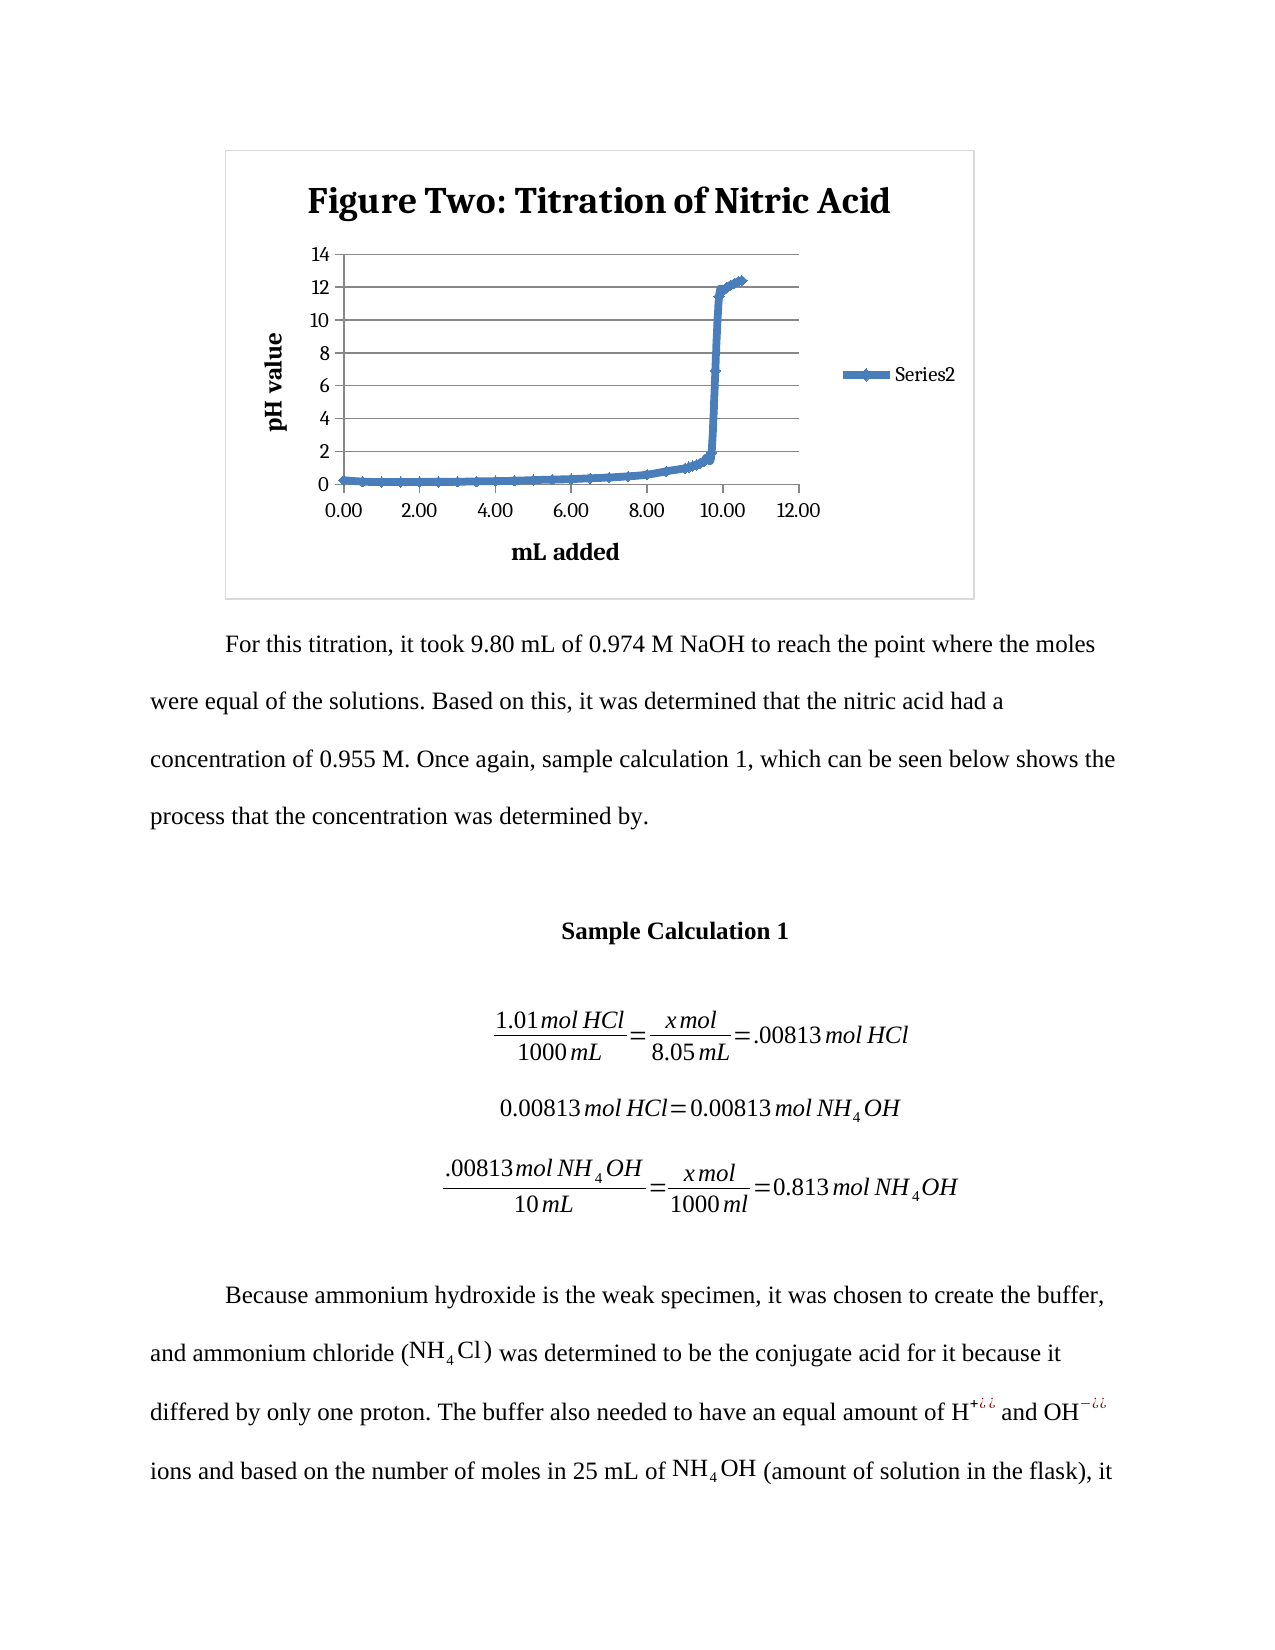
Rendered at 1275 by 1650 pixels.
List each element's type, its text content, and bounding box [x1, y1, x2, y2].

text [150, 1280, 1125, 1486]
text Sample Calculation 1 [150, 916, 1125, 945]
text For this titration, it took 9.80 mL of 0.974 M NaOH to reach the point where the moles were equal of the solutions. Based on this, it was determined that the nitric acid had a concentration of 0.955 M. Once again, sample calculation 1, which can be seen below shows the process that the concentration was determined by. [150, 629, 1125, 830]
